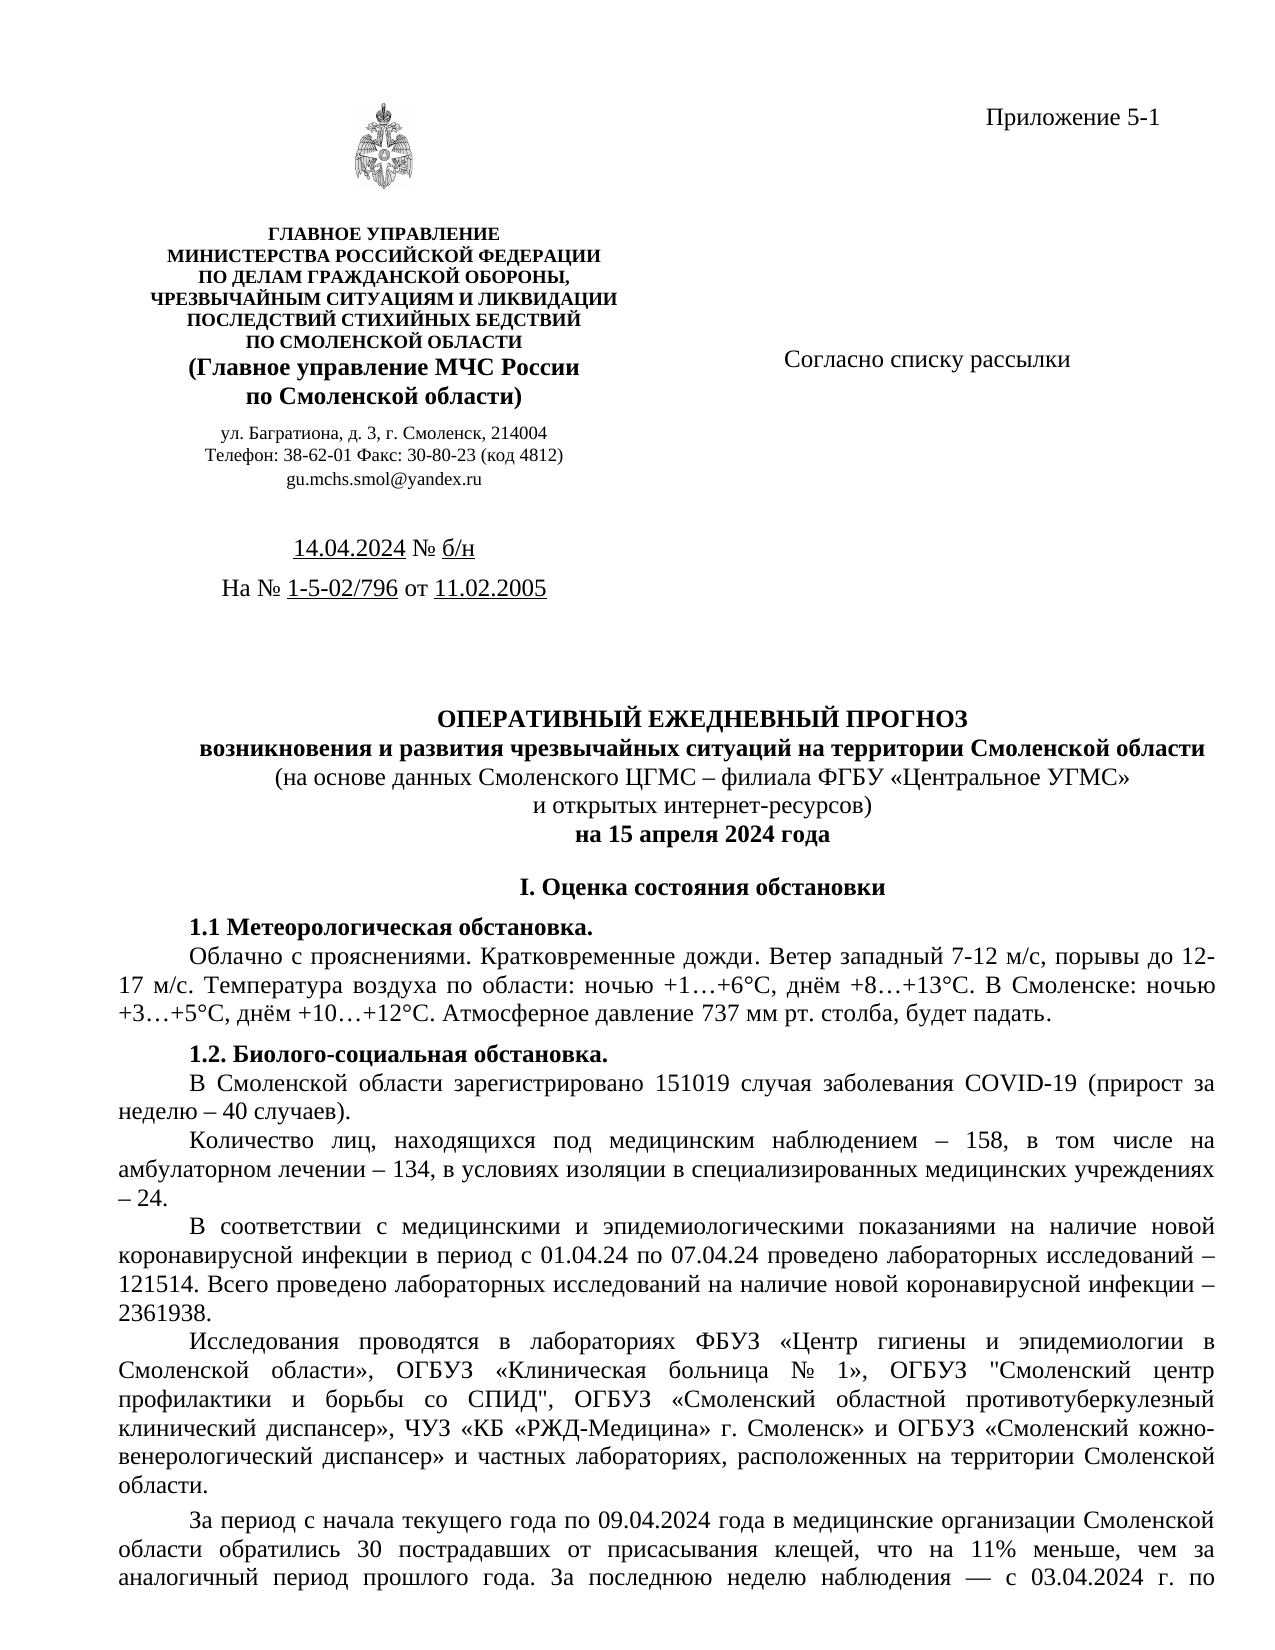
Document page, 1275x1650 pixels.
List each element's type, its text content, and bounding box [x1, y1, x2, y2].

text и открытых интернет-ресурсов) [118, 791, 1216, 819]
table_header ГЛАВНОЕ УПРАВЛЕНИЕ МИНИСТЕРСТВА РОССИЙСКОЙ ФЕДЕРАЦИИ ПО ДЕЛАМ ГРАЖДАНСКОЙ ОБОРОНЫ, ЧРЕЗВЫЧАЙНЫМ СИТУАЦИЯМ И ЛИКВИДАЦИИ ПОСЛЕДСТВИЙ СТИХИЙНЫХ БЕДСТВИЙ ПО СМОЛЕНСКОЙ ОБЛАСТИ (Главное управление МЧС России по Смоленской области) ул. Багратиона, д. 3, г. Смоленск, 214004 Телефон: 38-62-01 Факс: 30-80-23 (код 4812) gu.mchs.smol@yandex.ru 14.04.2024 № б/н На № 1-5-02/796 от 11.02.2005 [118, 104, 650, 613]
text I. Оценка состояния обстановки [118, 872, 1216, 900]
text ОПЕРАТИВНЫЙ ЕЖЕДНЕВНЫЙ ПРОГНОЗ [118, 704, 1216, 733]
table_header Согласно списку рассылки [650, 104, 1211, 613]
text В Смоленской области зарегистрировано 151019 случая заболевания COVID-19 (прирост за неделю – 40 случаев). [118, 1068, 1216, 1125]
text Количество лиц, находящихся под медицинским наблюдением – 158, в том числе на амбулаторном лечении – 134, в условиях изоляции в специализированных медицинских учреждениях – 24. [118, 1125, 1216, 1211]
text 1.2. Биолого-социальная обстановка. [118, 1039, 1216, 1068]
text Облачно с прояснениями. Кратковременные дожди. Ветер западный 7-12 м/с, порывы до 12-17 м/с. Температура воздуха по области: ночью +1…+6°C, днём +8…+13°C. В Смоленске: ночью +3…+5°C, днём +10…+12°C. Атмосферное давление 737 мм рт. столба, будет падать. [118, 941, 1216, 1027]
text В соответствии с медицинскими и эпидемиологическими показаниями на наличие новой коронавирусной инфекции в период с 01.04.24 по 07.04.24 проведено лабораторных исследований – 121514. Всего проведено лабораторных исследований на наличие новой коронавирусной инфекции – 2361938. [118, 1211, 1216, 1326]
text на 15 апреля 2024 года [118, 819, 1216, 848]
text (на основе данных Смоленского ЦГМС – филиала ФГБУ «Центральное УГМС» [118, 762, 1216, 791]
text возникновения и развития чрезвычайных ситуаций на территории Смоленской области [118, 733, 1216, 762]
text Исследования проводятся в лабораториях ФБУЗ «Центр гигиены и эпидемиологии в Смоленской области», ОГБУЗ «Клиническая больница № 1», ОГБУЗ "Смоленский центр профилактики и борьбы со СПИД", ОГБУЗ «Смоленский областной противотуберкулезный клинический диспансер», ЧУЗ «КБ «РЖД-Медицина» г. Смоленск» и ОГБУЗ «Смоленский кожно-венерологический диспансер» и частных лабораториях, расположенных на территории Смоленской области. [118, 1326, 1216, 1499]
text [118, 1505, 1216, 1591]
text 1.1 Метеорологическая обстановка. [118, 912, 1216, 941]
